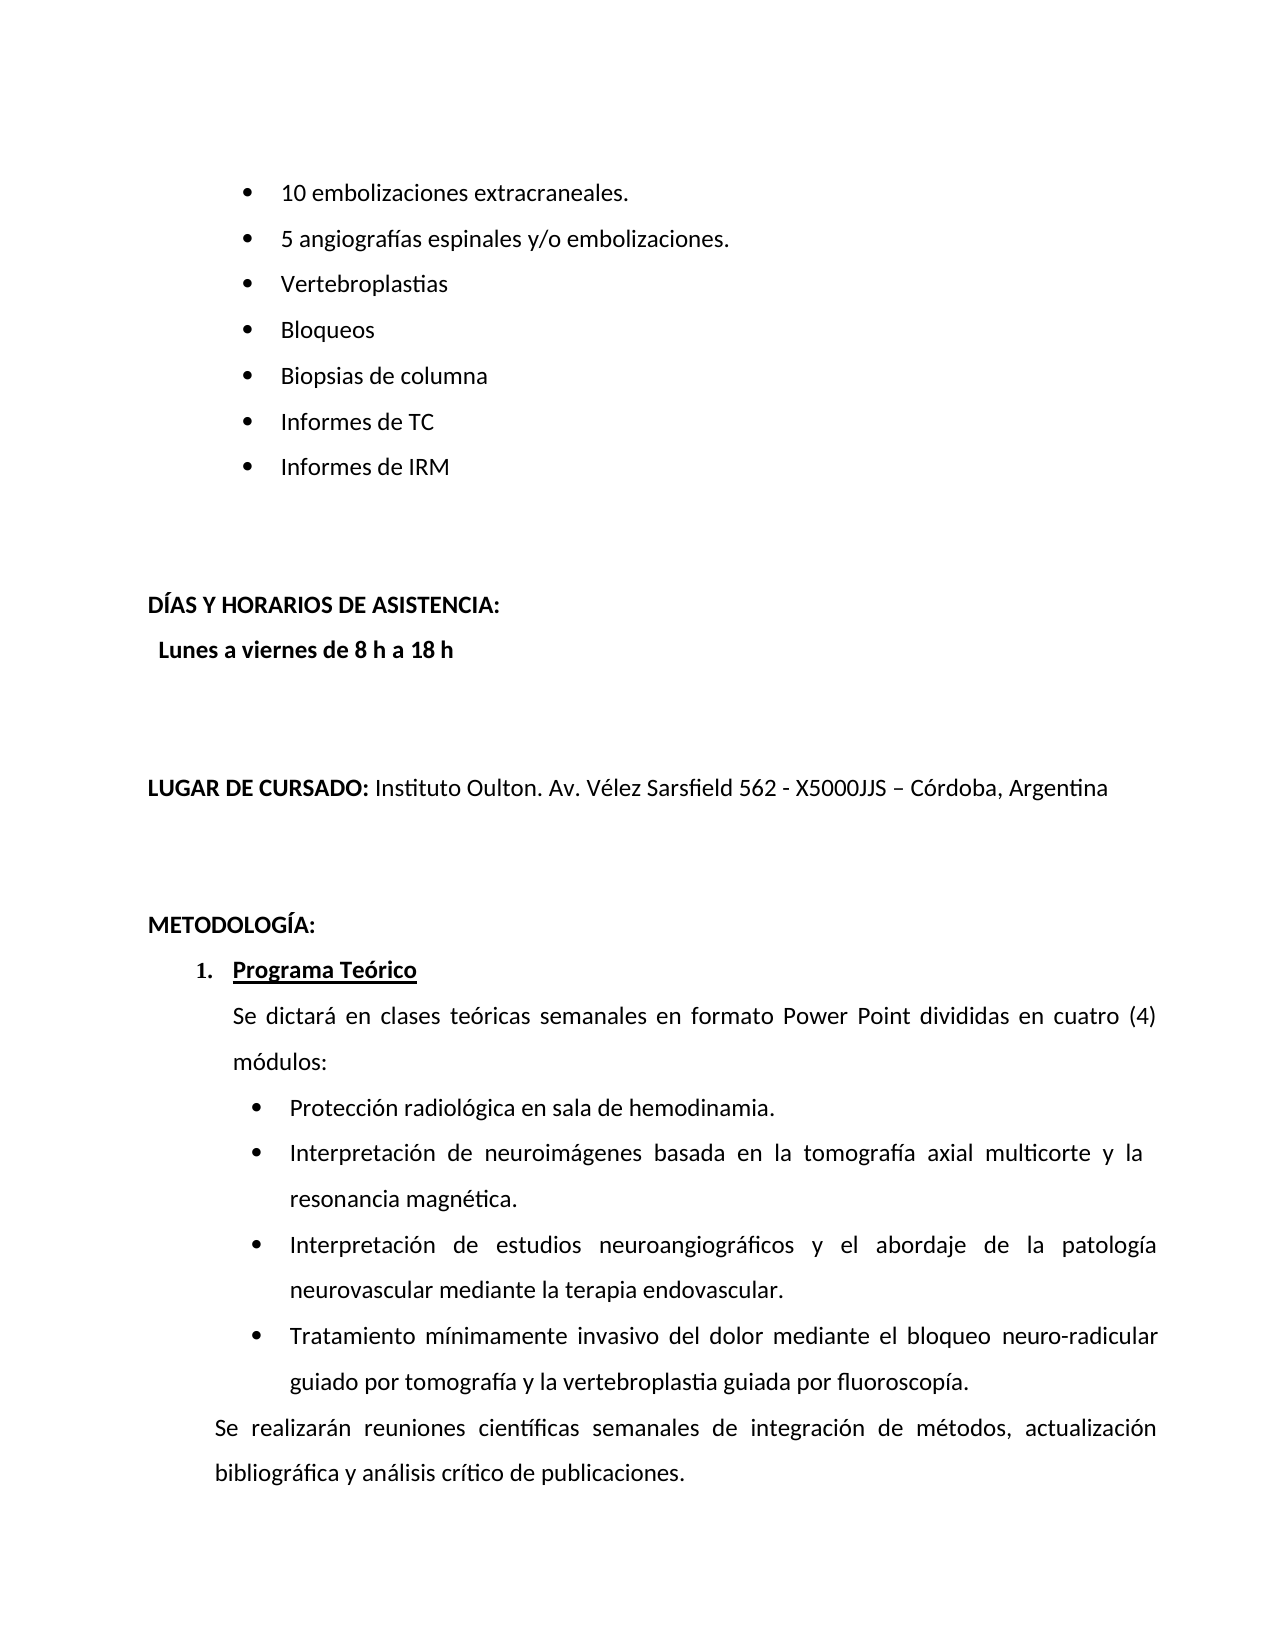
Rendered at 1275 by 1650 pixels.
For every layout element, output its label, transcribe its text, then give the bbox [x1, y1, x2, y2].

list Programa Teórico [196, 954, 1158, 985]
list Interpretación de estudios neuroangiográficos y el abordaje de la patología neurovascular mediante la terapia endovascular. [252, 1229, 1158, 1305]
subtitle METODOLOGÍA: [148, 909, 1157, 939]
list Interpretación de neuroimágenes basada en la tomografía axial multicorte y la resonancia magnética. [252, 1137, 1144, 1214]
text Lunes a viernes de 8 h a 18 h [158, 634, 1158, 665]
list DÍAS Y HORARIOS DE ASISTENCIA: [148, 589, 1067, 619]
list Se dictará en clases teóricas semanales en formato Power Point divididas en cuatro (4) módulos: [233, 1000, 1158, 1077]
list Tratamiento mínimamente invasivo del dolor mediante el bloqueo neuro-radicular guiado por tomografía y la vertebroplastia guiada por fluoroscopía. [252, 1320, 1158, 1397]
list Bloqueos [243, 314, 1157, 345]
subtitle LUGAR DE CURSADO: Instituto Oulton. Av. Vélez Sarsfield 562 - X5000JJS – Córdoba, Argentina [148, 772, 1157, 802]
list Biopsias de columna [243, 360, 1157, 391]
list Informes de TC [243, 406, 1157, 436]
list 10 embolizaciones extracraneales. [243, 177, 1157, 208]
list 5 angiografías espinales y/o embolizaciones. [243, 223, 1157, 253]
text Se realizarán reuniones científicas semanales de integración de métodos, actualización bibliográfica y análisis crítico de publicaciones. [214, 1412, 1158, 1488]
list Vertebroplastias [243, 269, 1157, 299]
list Protección radiológica en sala de hemodinamia. [252, 1092, 1157, 1122]
list Informes de IRM [243, 452, 1157, 482]
